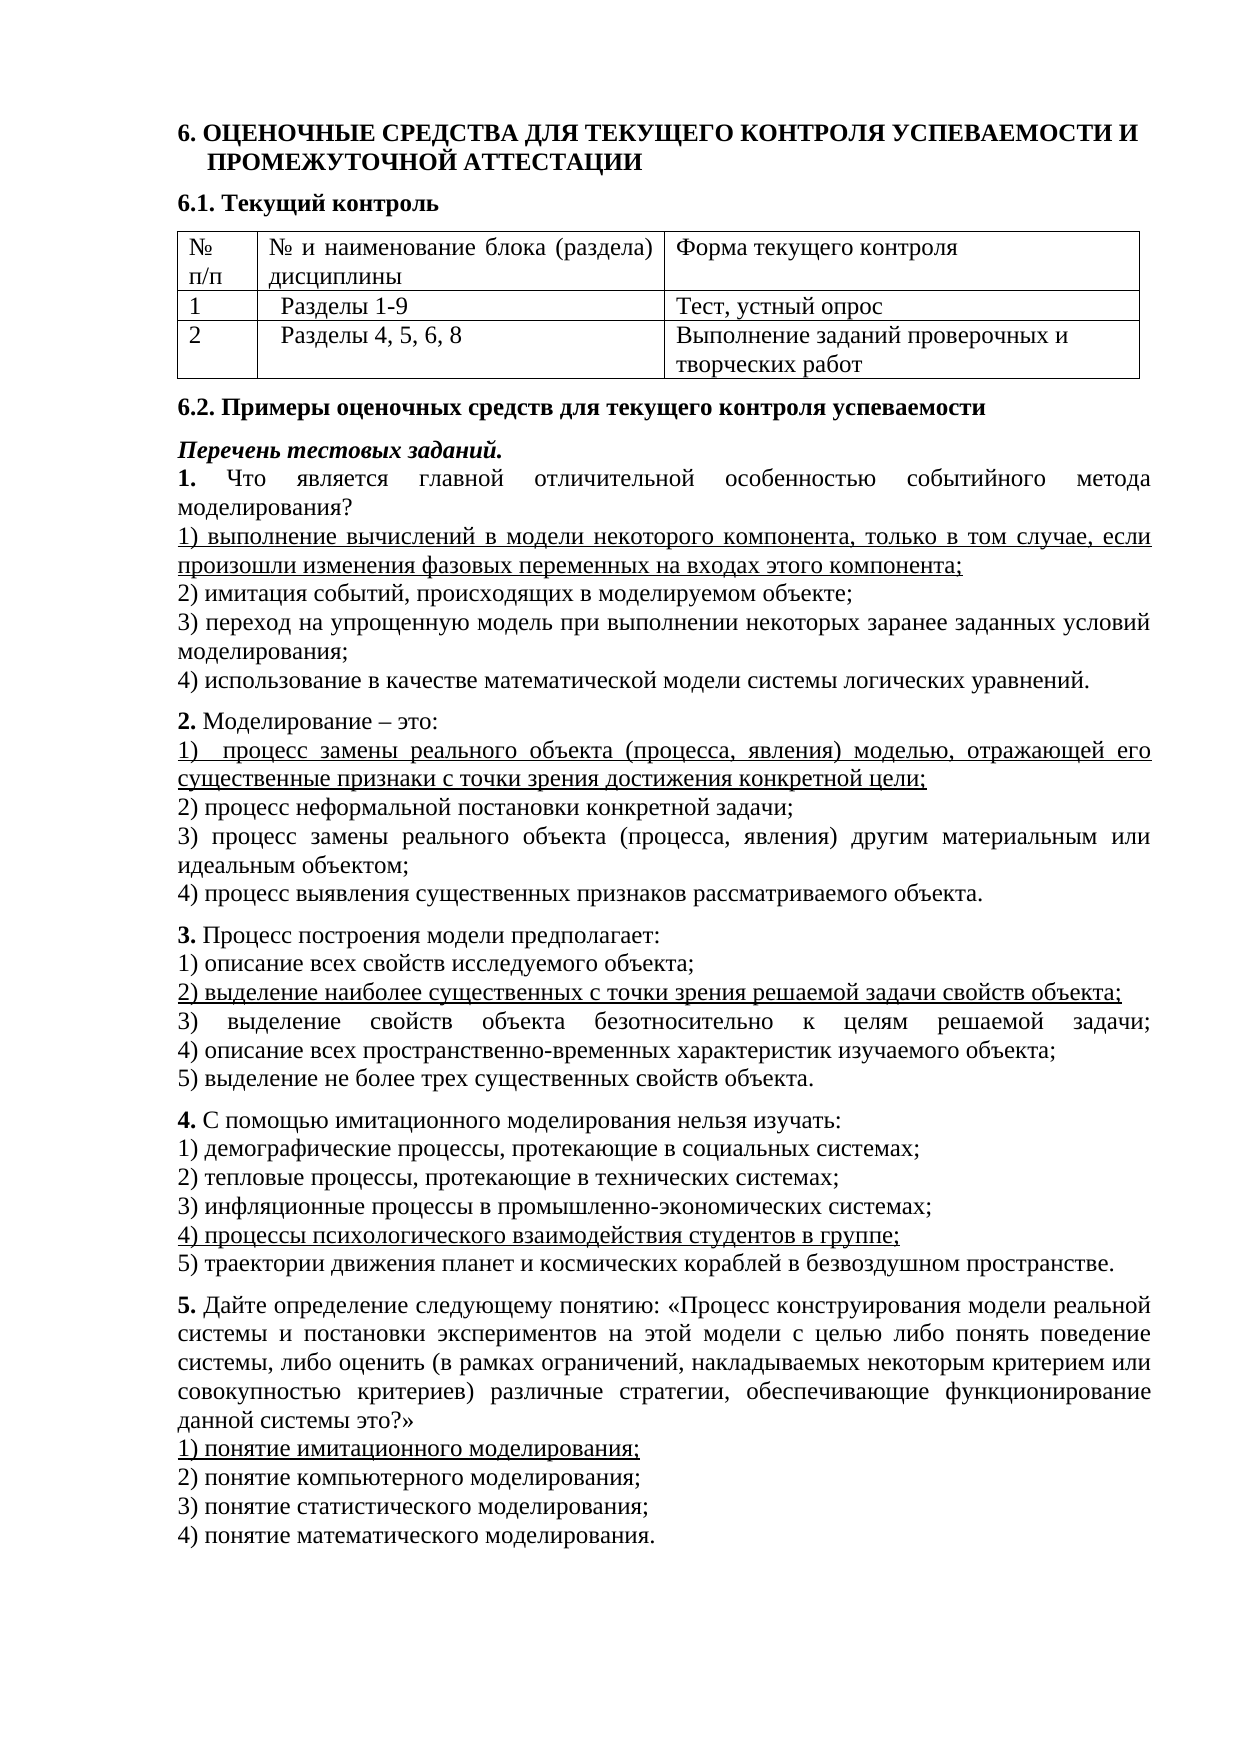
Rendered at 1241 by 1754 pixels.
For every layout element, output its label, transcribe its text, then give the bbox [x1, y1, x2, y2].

text 3) понятие статистического моделирования; [177, 1491, 1152, 1520]
text 5) выделение не более трех существенных свойств объекта. [177, 1063, 1152, 1092]
text 2) имитация событий, происходящих в моделируемом объекте; [177, 578, 1152, 607]
text 1. Что является главной отличительной особенностью событийного метода моделирования? [177, 463, 1152, 521]
text 4. С помощью имитационного моделирования нельзя изучать: [177, 1105, 1152, 1133]
text 3. Процесс построения модели предполагает: [177, 920, 1152, 948]
table_cell Разделы 1-9 [258, 291, 664, 319]
text 2) тепловые процессы, протекающие в технических системах; [177, 1162, 1152, 1191]
text 2) понятие компьютерного моделирования; [177, 1462, 1152, 1491]
table_cell Выполнение заданий проверочных и творческих работ [665, 321, 1139, 378]
text 3) выделение свойств объекта безотносительно к целям решаемой задачи; 4) описание всех пространственно-временных характеристик изучаемого объекта; [177, 1006, 1152, 1063]
text 6.2. Примеры оценочных средств для текущего контроля успеваемости [177, 392, 1152, 420]
text 1) выполнение вычислений в модели некоторого компонента, только в том случае, если произошли изменения фазовых переменных на входах этого компонента; [177, 547, 1152, 578]
text 2) процесс неформальной постановки конкретной задачи; [177, 792, 1152, 821]
text 2. Моделирование – это: [177, 706, 1152, 735]
table_header Форма текущего контроля [665, 232, 1139, 290]
text 1) демографические процессы, протекающие в социальных системах; [177, 1133, 1152, 1162]
table_cell 1 [178, 291, 257, 319]
text 1) описание всех свойств исследуемого объекта; [177, 948, 1152, 977]
text 1) понятие имитационного моделирования; [177, 1433, 1152, 1462]
text Перечень тестовых заданий. [177, 435, 1152, 463]
table_cell Разделы 4, 5, 6, 8 [258, 321, 664, 378]
text 5. Дайте определение следующему понятию: «Процесс конструирования модели реальной системы и постановки экспериментов на этой модели с целью либо понять поведение системы, либо оценить (в рамках ограничений, накладываемых некоторым критерием или совокупностью критериев) различные стратегии, обеспечивающие функционирование данной системы это?» [177, 1290, 1152, 1433]
text 1) процесс замены реального объекта (процесса, явления) моделью, отражающей его существенные признаки с точки зрения достижения конкретной цели; [177, 761, 1152, 792]
text 5) траектории движения планет и космических кораблей в безвоздушном пространстве. [177, 1248, 1152, 1277]
text 4) процессы психологического взаимодействия студентов в группе; [177, 1220, 1152, 1248]
table_cell Тест, устный опрос [665, 291, 1139, 319]
text 1) процесс замены реального объекта (процесса, явления) моделью, отражающей его существенные признаки с точки зрения достижения конкретной цели; [177, 735, 1152, 760]
text 1) выполнение вычислений в модели некоторого компонента, только в том случае, если произошли изменения фазовых переменных на входах этого компонента; [177, 521, 1152, 546]
text 4) процесс выявления существенных признаков рассматриваемого объекта. [177, 878, 1152, 907]
text 2) выделение наиболее существенных с точки зрения решаемой задачи свойств объекта; [177, 977, 1152, 1006]
table_header №п/п [178, 232, 257, 290]
table_cell 2 [178, 321, 257, 378]
text 4) понятие математического моделирования. [177, 1520, 1152, 1548]
text 6.1. Текущий контроль [177, 188, 1152, 217]
text 3) переход на упрощенную модель при выполнении некоторых заранее заданных условий моделирования; [177, 607, 1152, 665]
text 3) процесс замены реального объекта (процесса, явления) другим материальным или идеальным объектом; [177, 821, 1152, 878]
text 3) инфляционные процессы в промышленно-экономических системах; [177, 1191, 1152, 1220]
text 4) использование в качестве математической модели системы логических уравнений. [177, 665, 1152, 693]
table_header № и наименование блока (раздела) дисциплины [258, 232, 664, 290]
text 6. Оценочные средства для текущего контроля успеваемости и промежуточной аттестации [177, 118, 1152, 176]
